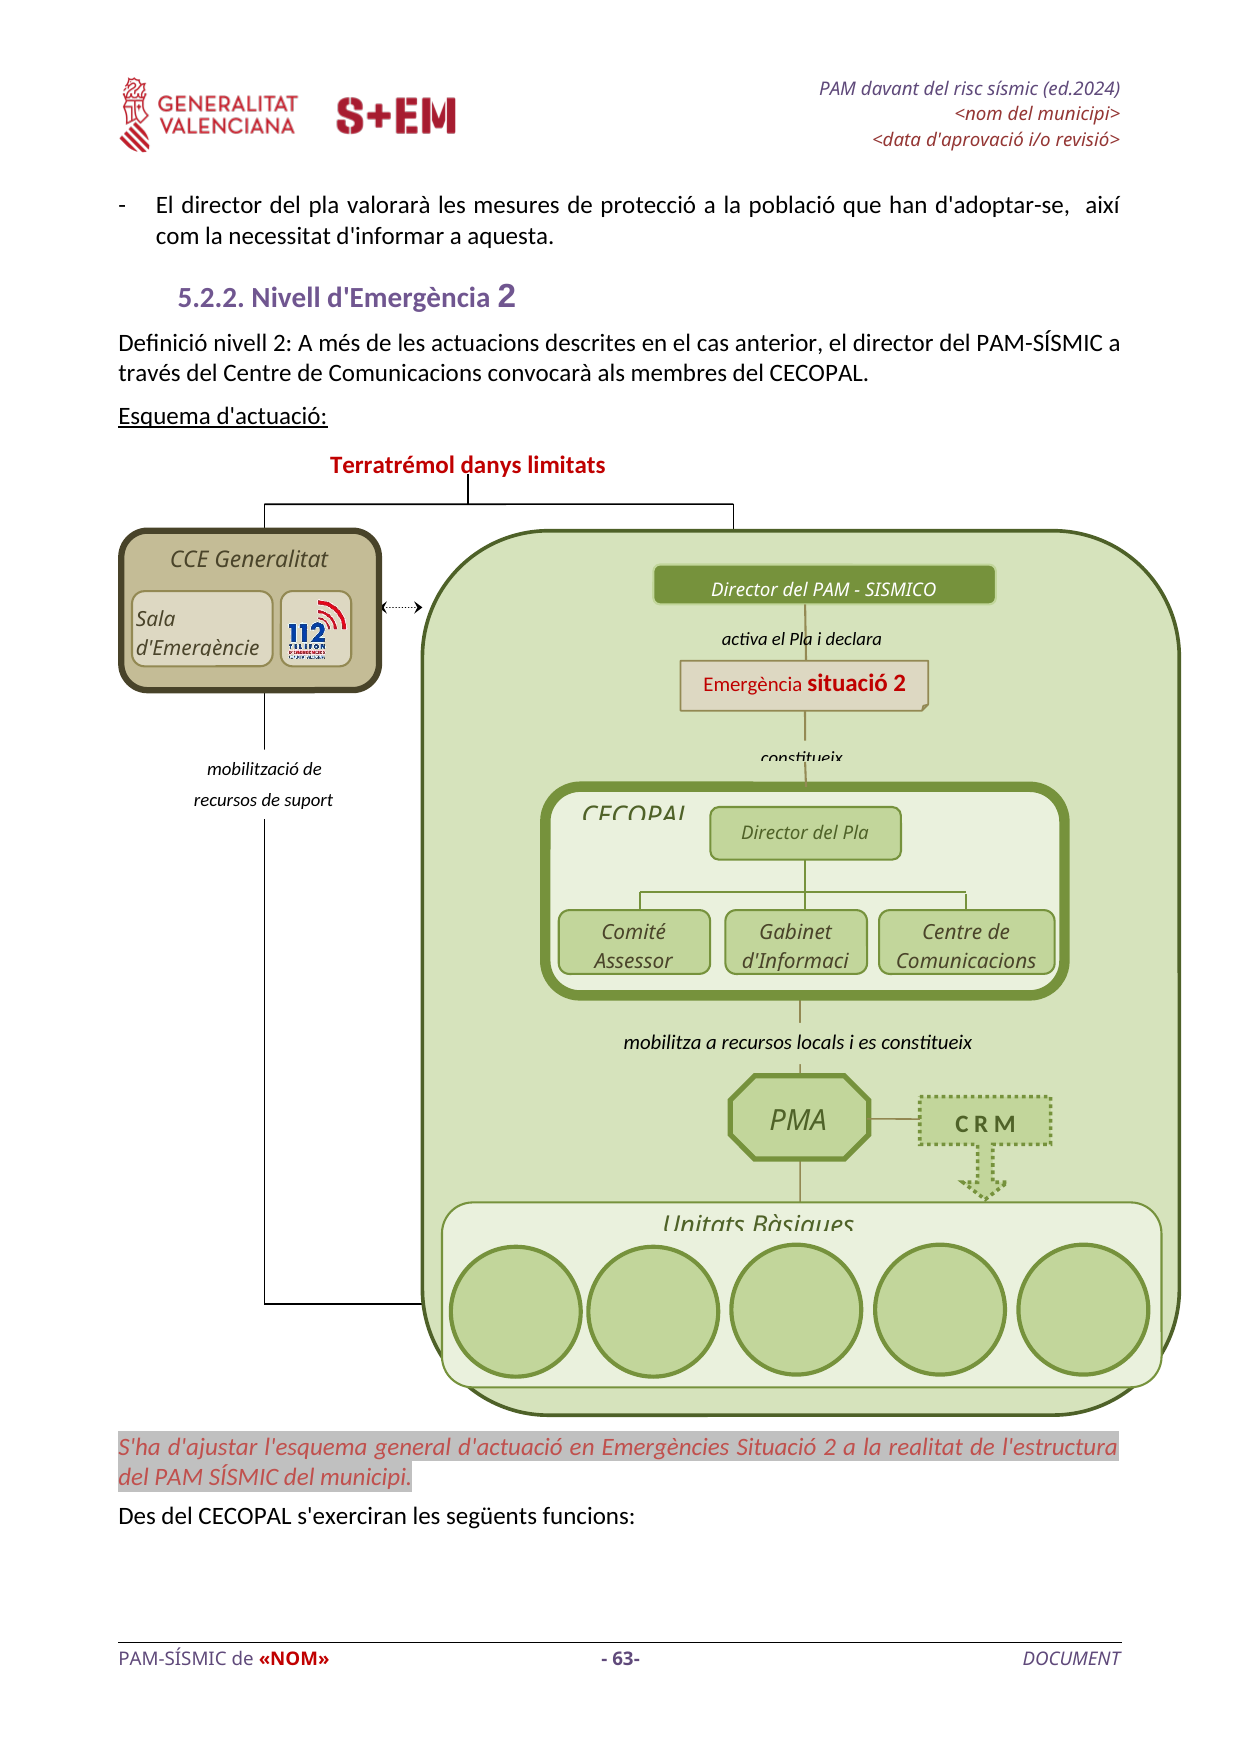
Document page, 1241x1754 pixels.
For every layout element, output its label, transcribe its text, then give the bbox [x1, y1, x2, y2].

text Des del CECOPAL s'exerciran les següents funcions: [118, 1500, 1122, 1531]
text S'ha d'ajustar l'esquema general d'actuació en Emergències Situació 2 a la realitat de l'estructura del PAM SÍSMIC del municipi. [412, 1431, 1122, 1492]
subtitle 5.2.2. Nivell d'Emergència 2 [177, 276, 1122, 314]
text Esquema d'actuació: [118, 400, 1122, 431]
list El director del pla valorarà les mesures de protecció a la població que han d'adoptar-se, així com la necessitat d'informar a aquesta. [118, 189, 1122, 251]
picture [118, 75, 458, 154]
text Definició nivell 2: A més de les actuacions descrites en el cas anterior, el director del PAM-SÍSMIC a través del Centre de Comunicacions convocarà als membres del CECOPAL. [118, 327, 1122, 388]
picture [280, 594, 352, 667]
